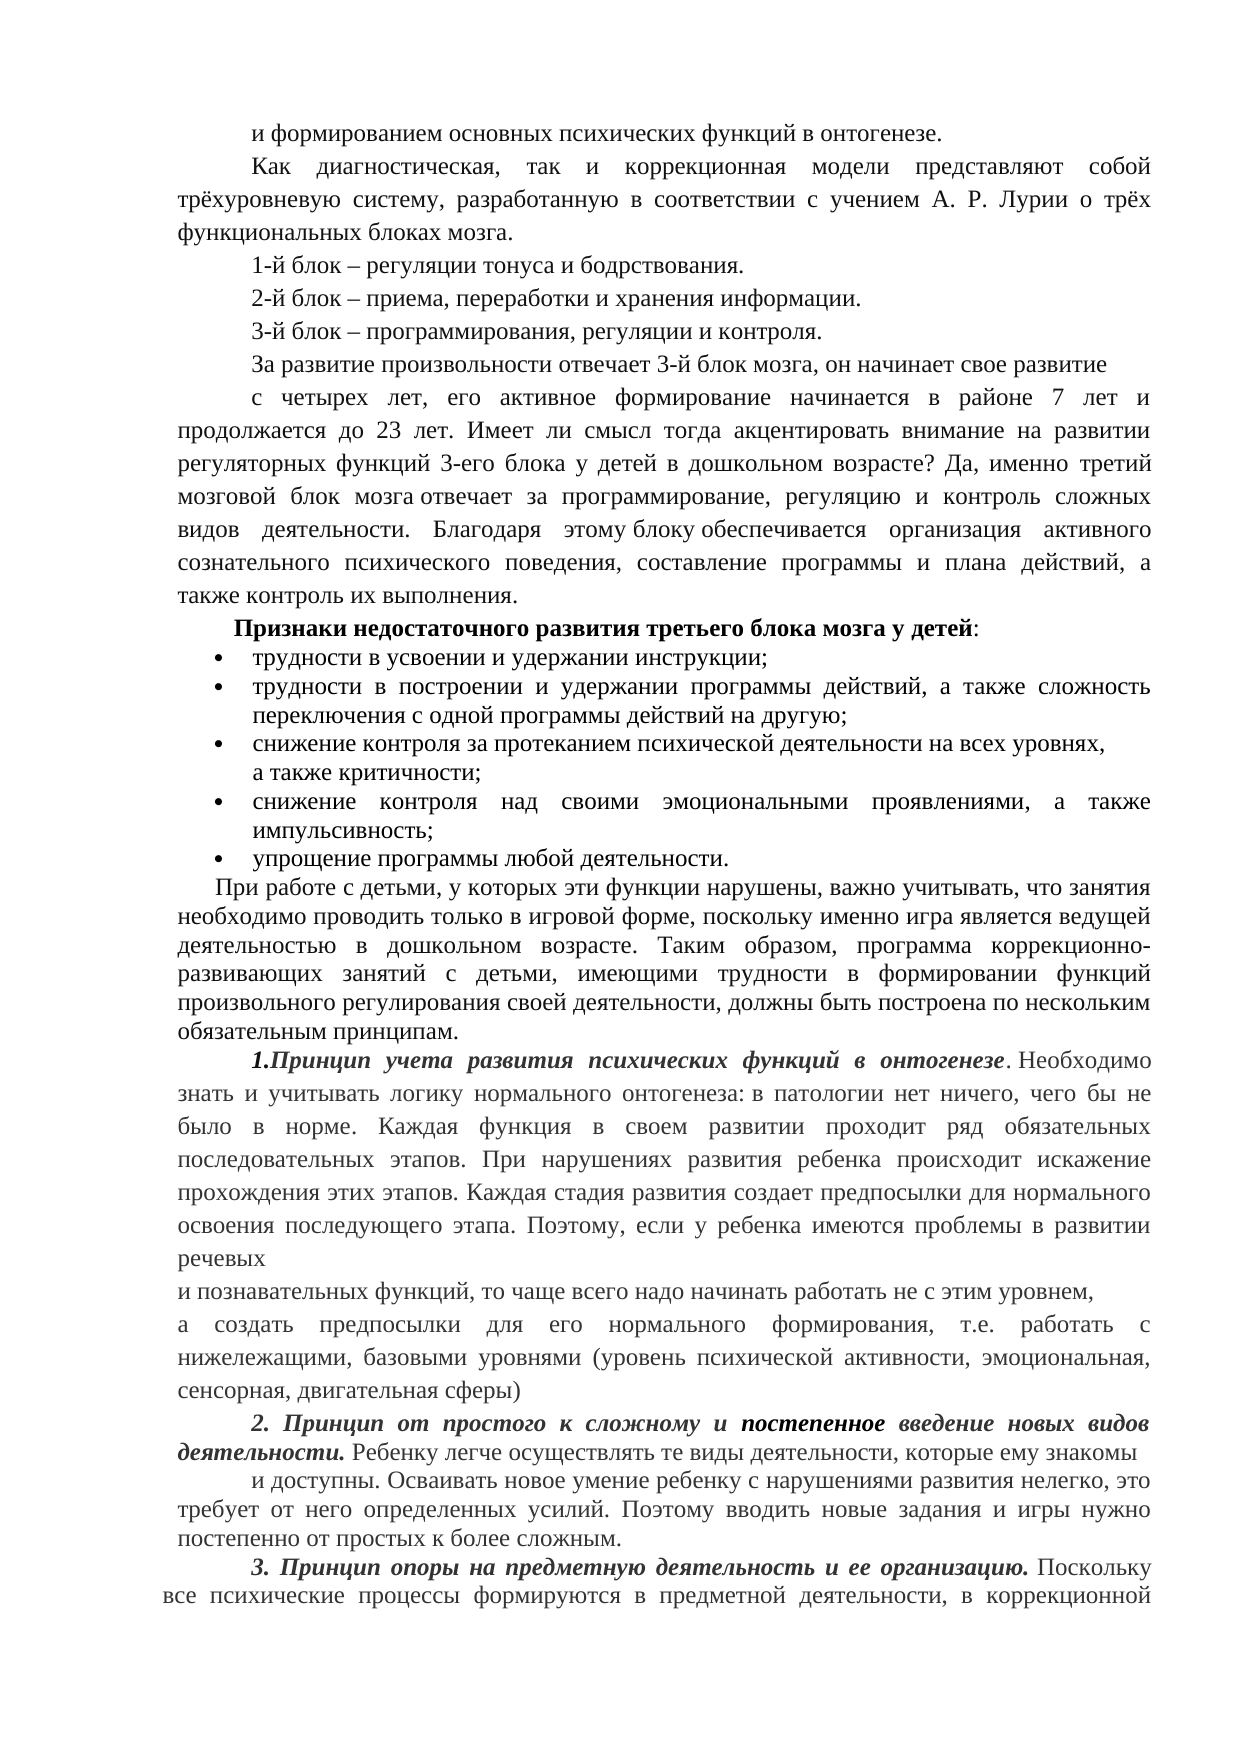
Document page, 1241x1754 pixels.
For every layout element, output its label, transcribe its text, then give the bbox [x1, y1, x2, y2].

list снижение контроля над своими эмоциональными проявлениями, а также импульсивность; [215, 786, 1152, 843]
text За развитие произвольности отвечает 3-й блок мозга, он начинает свое развитие [177, 349, 1152, 378]
text При работе с детьми, у которых эти функции нарушены, важно учитывать, что занятия необходимо проводить только в игровой форме, поскольку именно игра является ведущей деятельностью в дошкольном возрасте. Таким образом, программа коррекционно-развивающих занятий с детьми, имеющими трудности в формировании функций произвольного регулирования своей деятельности, должны быть построена по нескольким обязательным принципам. [177, 872, 1152, 1045]
list снижение контроля за протеканием психической деятельности на всех уровнях, [215, 728, 1152, 757]
text 2-й блок – приема, переработки и хранения информации. [177, 283, 1152, 312]
text 3-й блок – программирования, регуляции и контроля. [177, 316, 1152, 345]
text 1-й блок – регуляции тонуса и бодрствования. [177, 250, 1152, 279]
text Признаки недостаточного развития третьего блока мозга у детей: [177, 613, 1152, 642]
text 2. Принцип от простого к сложному и постепенное введение новых видов деятельности. Ребенку легче осуществлять те виды деятельности, которые ему знакомы [177, 1408, 1152, 1465]
text 1.Принцип учета развития психических функций в онтогенезе. Необходимо знать и учитывать логику нормального онтогенеза: в патологии нет ничего, чего бы не было в норме. Каждая функция в своем развитии проходит ряд обязательных последовательных этапов. При нарушениях развития ребенка происходит искажение прохождения этих этапов. Каждая стадия развития создает предпосылки для нормального освоения последующего этапа. Поэтому, если у ребенка имеются проблемы в развитии речевых [177, 1045, 1152, 1272]
text а создать предпосылки для его нормального формирования, т.е. работать с нижележащими, базовыми уровнями (уровень психической активности, эмоциональная, сенсорная, двигательная сферы) [177, 1309, 1152, 1404]
text с четырех лет, его активное формирование начинается в районе 7 лет и продолжается до 23 лет. Имеет ли смысл тогда акцентировать внимание на развитии регуляторных функций 3-его блока у детей в дошкольном возрасте? Да, именно третий мозговой блок мозга отвечает за программирование, регуляцию и контроль сложных видов деятельности. Благодаря этому блоку обеспечивается организация активного сознательного психического поведения, составление программы и плана действий, а также контроль их выполнения. [177, 382, 1152, 609]
text а также критичности; [252, 757, 1152, 786]
list трудности в построении и удержании программы действий, а также сложность переключения с одной программы действий на другую; [215, 671, 1152, 728]
text Как диагностическая, так и коррекционная модели представляют собой трёхуровневую систему, разработанную в соответствии с учением А. Р. Лурии о трёх функциональных блоках мозга. [177, 151, 1152, 246]
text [162, 1552, 1152, 1609]
list упрощение программы любой деятельности. [215, 843, 1152, 872]
text и познавательных функций, то чаще всего надо начинать работать не с этим уровнем, [177, 1276, 1152, 1304]
text и формированием основных психических функций в онтогенезе. [177, 118, 1152, 147]
text и доступны. Осваивать новое умение ребенку с нарушениями развития нелегко, это требует от него определенных усилий. Поэтому вводить новые задания и игры нужно постепенно от простых к более сложным. [177, 1465, 1152, 1552]
list трудности в усвоении и удержании инструкции; [215, 642, 1152, 671]
